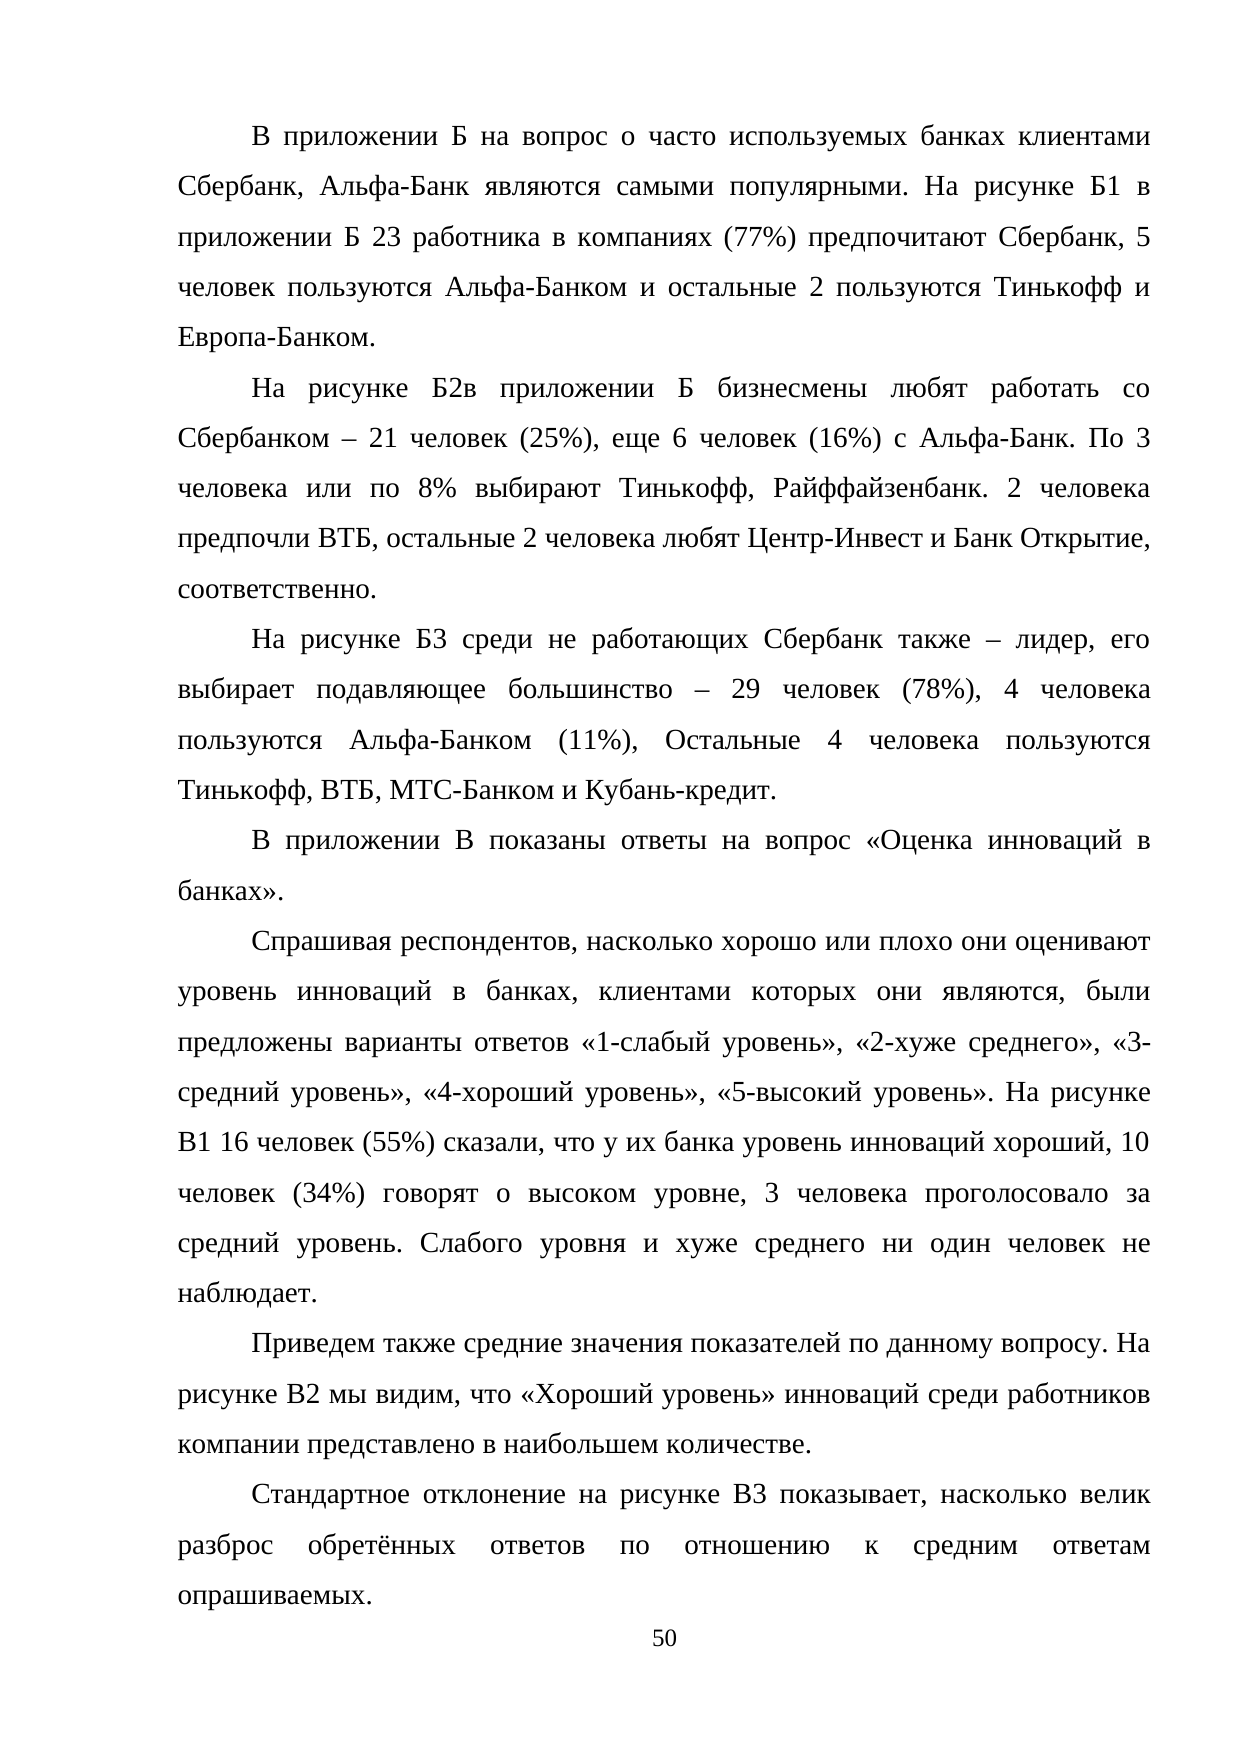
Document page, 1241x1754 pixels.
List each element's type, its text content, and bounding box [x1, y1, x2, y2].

text Стандартное отклонение на рисунке В3 показывает, насколько велик разброс обретённых ответов по отношению к средним ответам опрашиваемых. [177, 1477, 1152, 1611]
text Приведем также средние значения показателей по данному вопросу. На рисунке В2 мы видим, что «Хороший уровень» инноваций среди работников компании представлено в наибольшем количестве. [177, 1326, 1152, 1460]
text Спрашивая респондентов, насколько хорошо или плохо они оценивают уровень инноваций в банках, клиентами которых они являются, были предложены варианты ответов «1-слабый уровень», «2-хуже среднего», «3-средний уровень», «4-хороший уровень», «5-высокий уровень». На рисунке В1 16 человек (55%) сказали, что у их банка уровень инноваций хороший, 10 человек (34%) говорят о высоком уровне, 3 человека проголосовало за средний уровень. Слабого уровня и хуже среднего ни один человек не наблюдает. [177, 923, 1152, 1309]
text В приложении В показаны ответы на вопрос «Оценка инноваций в банках». [177, 822, 1152, 906]
text В приложении Б на вопрос о часто используемых банках клиентами Сбербанк, Альфа-Банк являются самыми популярными. На рисунке Б1 в приложении Б 23 работника в компаниях (77%) предпочитают Сбербанк, 5 человек пользуются Альфа-Банком и остальные 2 пользуются Тинькофф и Европа-Банком. [177, 118, 1152, 353]
text На рисунке Б2в приложении Б бизнесмены любят работать со Сбербанком – 21 человек (25%), еще 6 человек (16%) с Альфа-Банк. По 3 человека или по 8% выбирают Тинькофф, Райффайзенбанк. 2 человека предпочли ВТБ, остальные 2 человека любят Центр-Инвест и Банк Открытие, соответственно. [177, 370, 1152, 604]
text На рисунке Б3 среди не работающих Сбербанк также – лидер, его выбирает подавляющее большинство – 29 человек (78%), 4 человека пользуются Альфа-Банком (11%), Остальные 4 человека пользуются Тинькофф, ВТБ, МТС-Банком и Кубань-кредит. [177, 621, 1152, 806]
